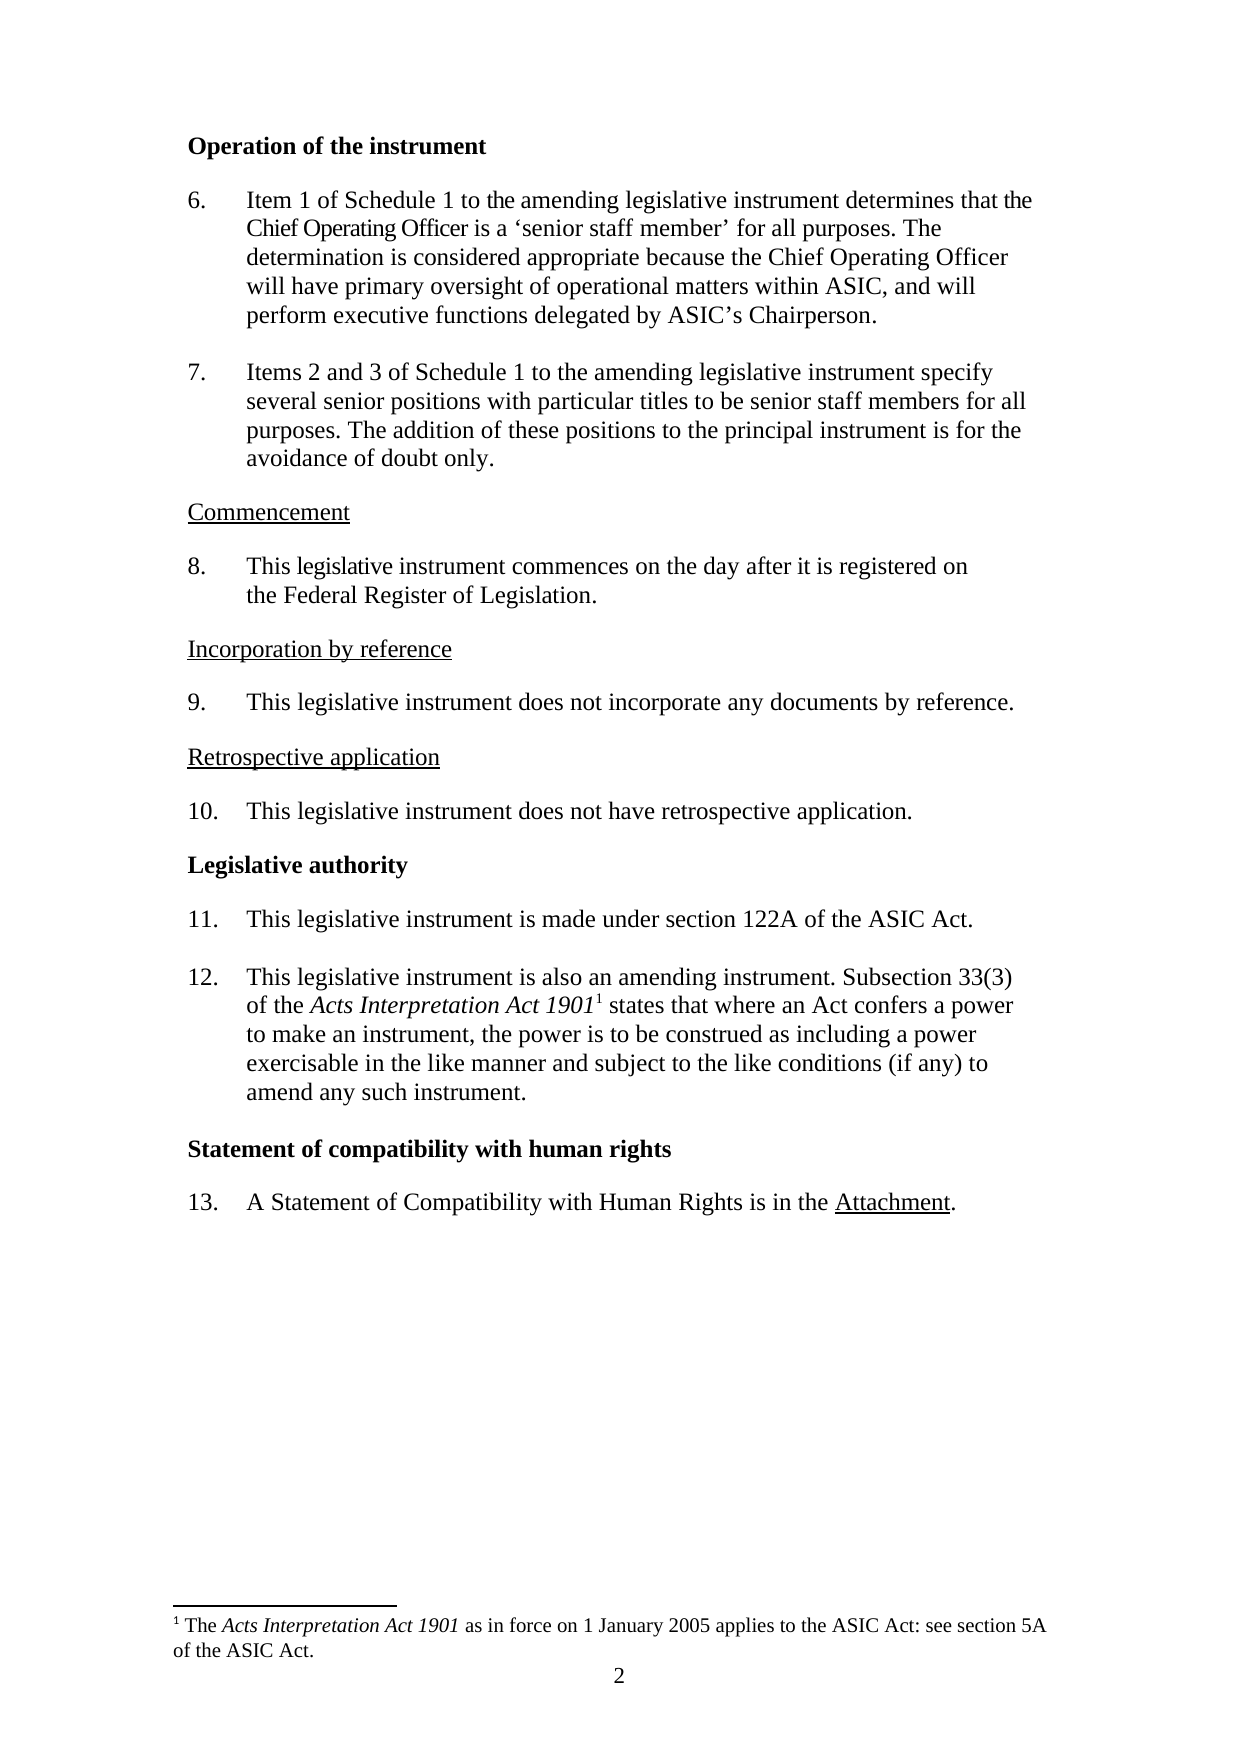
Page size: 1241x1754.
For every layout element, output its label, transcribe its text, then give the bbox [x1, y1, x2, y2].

text Commencement [187, 497, 1065, 526]
list This legislative instrument is also an amending instrument. Subsection 33(3) of the Acts Interpretation Act 1901 states that where an Act confers a power to make an instrument, the power is to be construed as including a power exercisable in the like manner and subject to the like conditions (if any) to amend any such instrument. [187, 962, 1029, 1105]
list Items 2 and 3 of Schedule 1 to the amending legislative instrument specify several senior positions with particular titles to be senior staff members for all purposes. The addition of these positions to the principal instrument is for the avoidance of doubt only. [187, 357, 1029, 472]
list This legislative instrument does not have retrospective application. [187, 796, 1065, 825]
list This legislative instrument is made under section 122A of the ASIC Act. [187, 904, 1029, 933]
text Retrospective application [187, 742, 1065, 771]
text Incorporation by reference [187, 634, 1065, 662]
subtitle Statement of compatibility with human rights [187, 1134, 1065, 1163]
subtitle Operation of the instrument [187, 131, 1065, 160]
list Item 1 of Schedule 1 to the amending legislative instrument determines that the Chief Operating Officer is a ‘senior staff member’ for all purposes. The determination is considered appropriate because the Chief Operating Officer will have primary oversight of operational matters within ASIC, and will perform executive functions delegated by ASIC’s Chairperson. [187, 185, 1041, 328]
list This legislative instrument does not incorporate any documents by reference. [187, 687, 1065, 716]
subtitle Legislative authority [187, 850, 1065, 879]
list This legislative instrument commences on the day after it is registered on the Federal Register of Legislation. [187, 551, 998, 608]
list A Statement of Compatibility with Human Rights is in the Attachment. [187, 1187, 1065, 1216]
